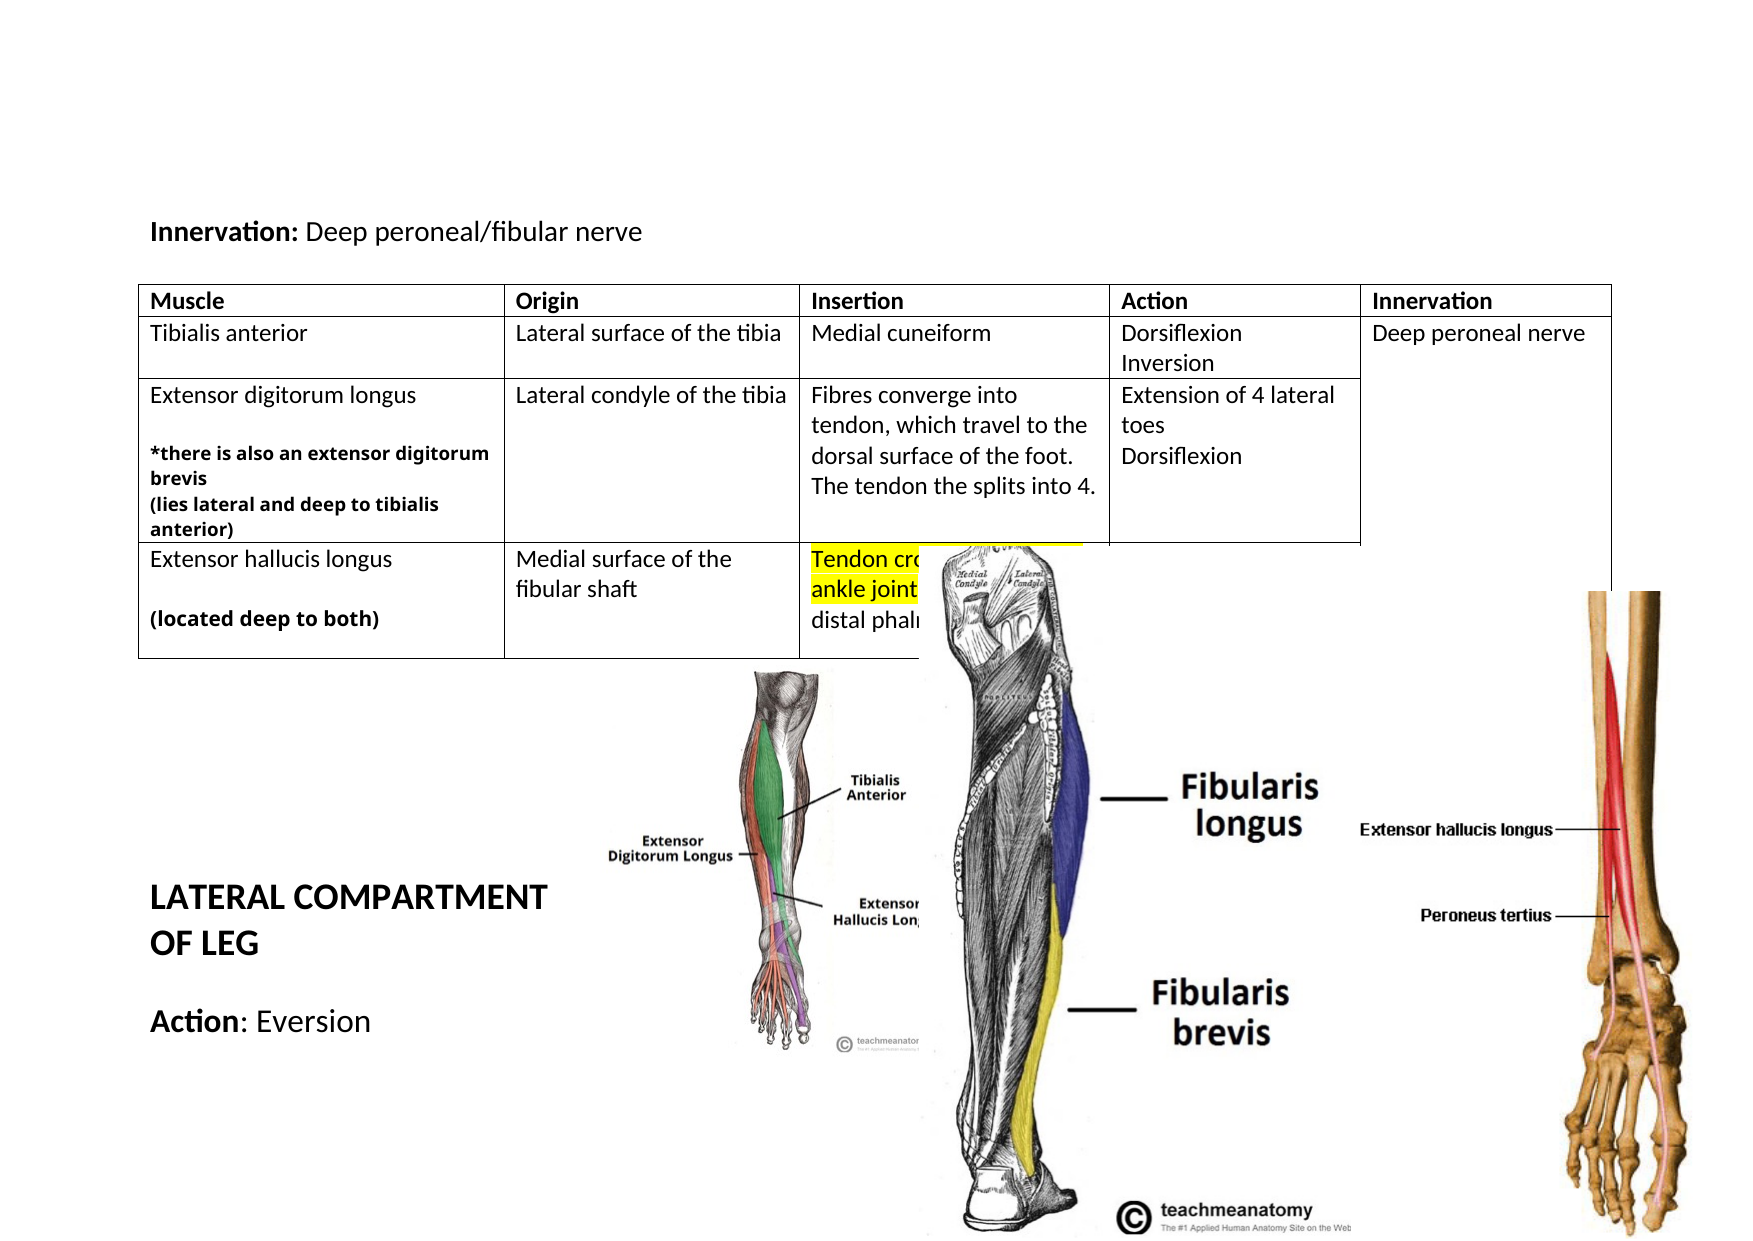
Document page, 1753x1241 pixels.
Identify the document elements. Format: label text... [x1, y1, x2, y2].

table_cell Medial surface of the fibular shaft [505, 543, 799, 658]
table_header Origin [505, 285, 799, 316]
table_cell Tendon crosses anterior to ankle joint and attaches to distal phalnx of great toe [800, 543, 918, 658]
table_cell Fibres converge into tendon, which travel to the dorsal surface of the foot. The tendon the splits into 4. [800, 379, 1109, 542]
table_cell Lateral condyle of the tibia [505, 379, 799, 542]
table_cell Extension of 4 lateral toes Dorsiflexion [1110, 379, 1360, 542]
table_cell Lateral surface of the tibia [505, 317, 799, 378]
table_cell Dorsiflexion Inversion [1110, 317, 1360, 378]
text Innervation: Deep peroneal/fibular nerve [150, 213, 1602, 248]
table_header Action [1110, 285, 1360, 316]
text Action: Eversion [150, 1000, 600, 1041]
table_cell Deep peroneal nerve [1361, 317, 1611, 591]
text LATERAL COMPARTMENT OF LEG [150, 873, 600, 964]
table_cell Medial cuneiform [800, 317, 1109, 378]
table_cell Tibialis anterior [139, 317, 504, 378]
table_header Insertion [800, 285, 1109, 316]
table_header Innervation [1361, 285, 1611, 316]
table_header Muscle [139, 285, 504, 316]
picture [600, 546, 1695, 1238]
table_cell Extensor digitorum longus *there is also an extensor digitorum brevis (lies lateral and deep to tibialis anterior) [139, 379, 504, 542]
table_cell Extensor hallucis longus (located deep to both) [139, 543, 504, 658]
